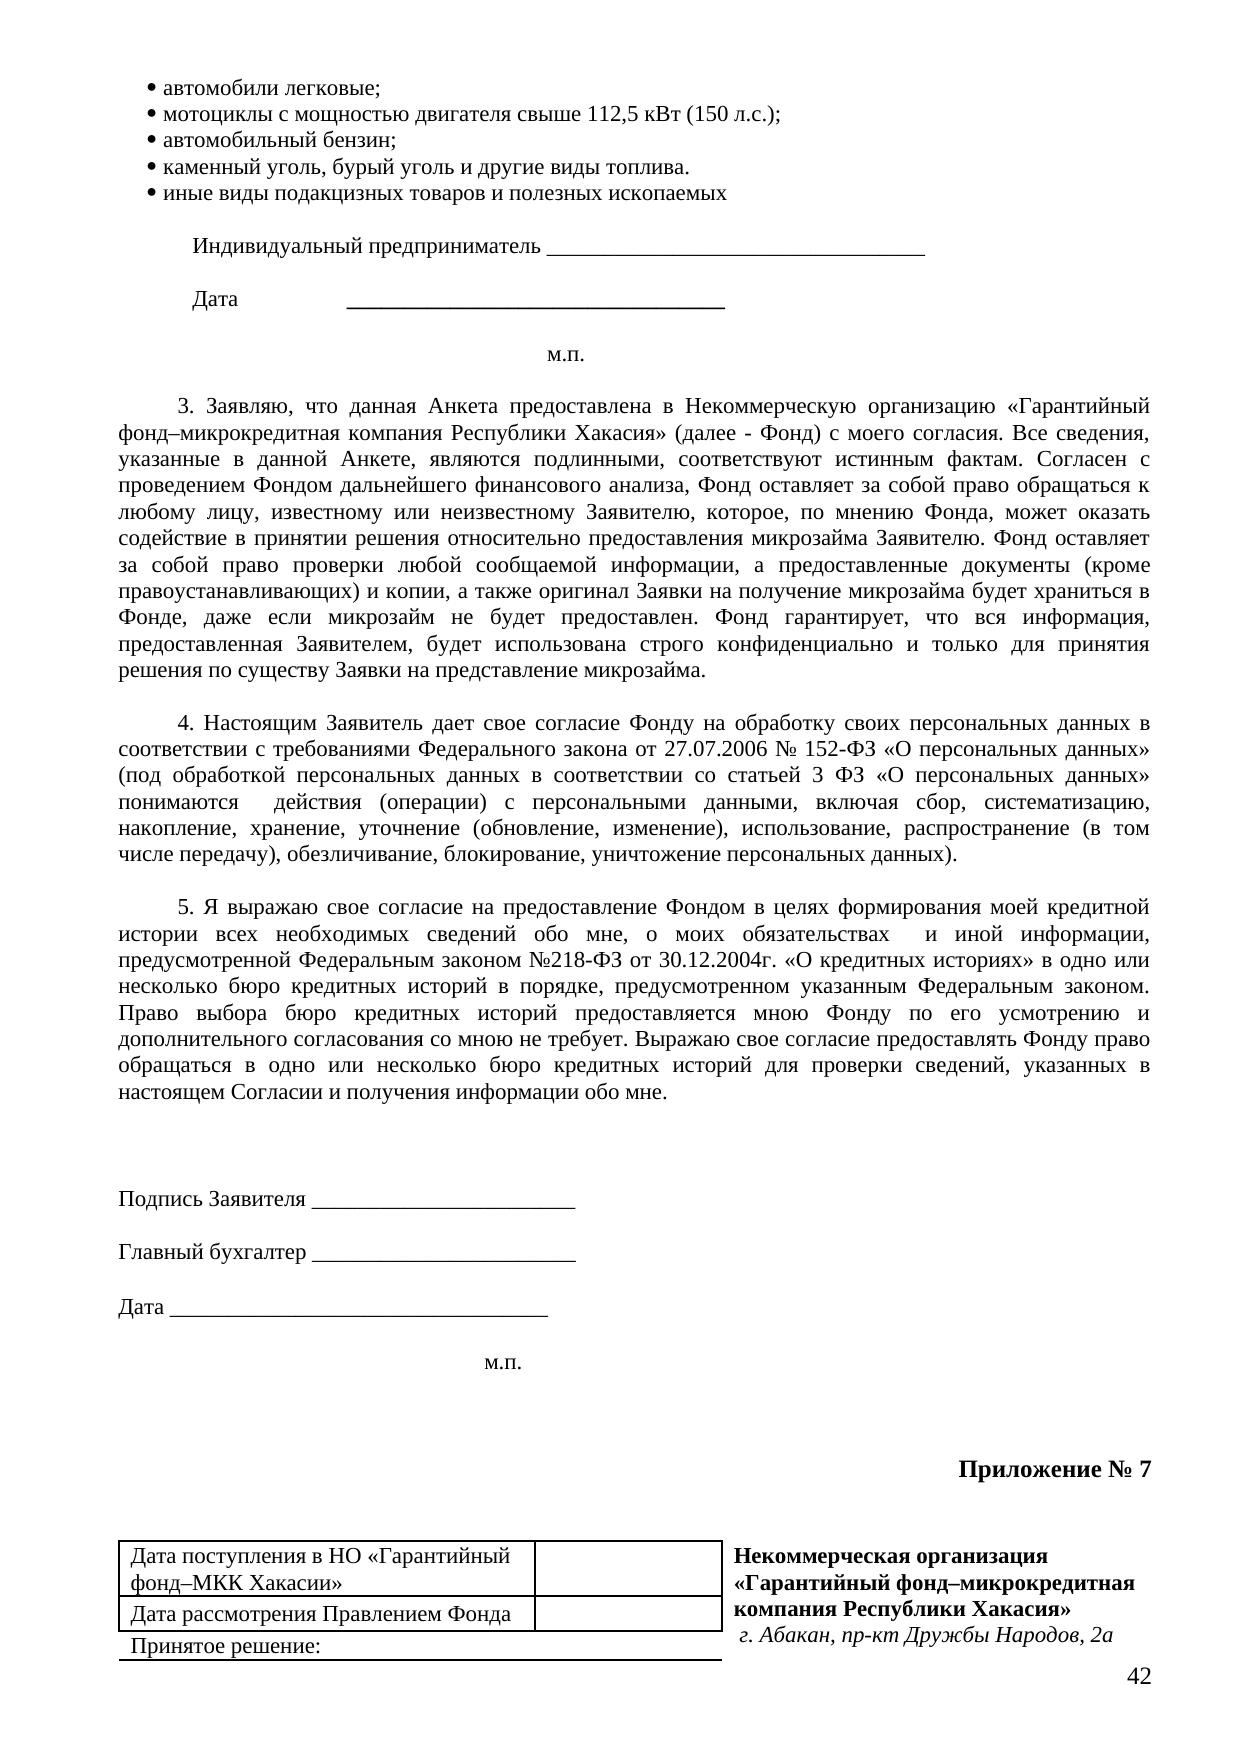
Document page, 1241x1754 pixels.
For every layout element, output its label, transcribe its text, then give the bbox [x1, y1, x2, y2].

text мотоциклы с мощностью двигателя свыше 112,5 кВт (150 л.с.); [148, 100, 1152, 127]
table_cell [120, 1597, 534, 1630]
text 4. Настоящим Заявитель дает свое согласие Фонду на обработку своих персональных данных в соответствии с требованиями Федерального закона от 27.07.2006 № 152-ФЗ «О персональных данных» (под обработкой персональных данных в соответствии со статьей 3 ФЗ «О персональных данных» понимаются действия (операции) с персональными данными, включая сбор, систематизацию, накопление, хранение, уточнение (обновление, изменение), использование, распространение (в том числе передачу), обезличивание, блокирование, уничтожение персональных данных). [118, 709, 1152, 867]
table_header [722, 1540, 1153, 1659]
text м.п. [118, 340, 1152, 366]
text автомобили легковые; [148, 74, 1152, 100]
text 5. Я выражаю свое согласие на предоставление Фондом в целях формирования моей кредитной истории всех необходимых сведений обо мне, о моих обязательствах и иной информации, предусмотренной Федеральным законом №218-ФЗ от 30.12.2004г. «О кредитных историях» в одно или несколько бюро кредитных историй в порядке, предусмотренном указанным Федеральным законом. Право выбора бюро кредитных историй предоставляется мною Фонду по его усмотрению и дополнительного согласования со мною не требует. Выражаю свое согласие предоставлять Фонду право обращаться в одно или несколько бюро кредитных историй для проверки сведений, указанных в настоящем Согласии и получения информации обо мне. [118, 893, 1152, 1104]
text Главный бухгалтер _______________________ [118, 1238, 1152, 1264]
text м.п. [118, 1348, 1152, 1375]
text каменный уголь, бурый уголь и другие виды топлива. [148, 153, 1152, 179]
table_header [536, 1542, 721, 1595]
text 3. Заявляю, что данная Анкета предоставлена в Некоммерческую организацию «Гарантийный фонд–микрокредитная компания Республики Хакасия» (далее - Фонд) с моего согласия. Все сведения, указанные в данной Анкете, являются подлинными, соответствуют истинным фактам. Согласен с проведением Фондом дальнейшего финансового анализа, Фонд оставляет за собой право обращаться к любому лицу, известному или неизвестному Заявителю, которое, по мнению Фонда, может оказать содействие в принятии решения относительно предоставления микрозайма Заявителю. Фонд оставляет за собой право проверки любой сообщаемой информации, а предоставленные документы (кроме правоустанавливающих) и копии, а также оригинал Заявки на получение микрозайма будет храниться в Фонде, даже если микрозайм не будет предоставлен. Фонд гарантирует, что вся информация, предоставленная Заявителем, будет использована строго конфиденциально и только для принятия решения по существу Заявки на представление микрозайма. [118, 392, 1152, 682]
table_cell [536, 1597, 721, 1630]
text Дата _________________________________ [118, 1293, 1152, 1320]
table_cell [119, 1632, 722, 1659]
text Приложение № 7 [118, 1454, 1152, 1483]
text иные виды подакцизных товаров и полезных ископаемых [148, 179, 1152, 206]
text Дата _________________________________ [192, 285, 1152, 311]
text Индивидуальный предприниматель _________________________________ [192, 232, 1152, 258]
text Подпись Заявителя _______________________ [118, 1186, 1152, 1212]
text автомобильный бензин; [148, 127, 1152, 153]
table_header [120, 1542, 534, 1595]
